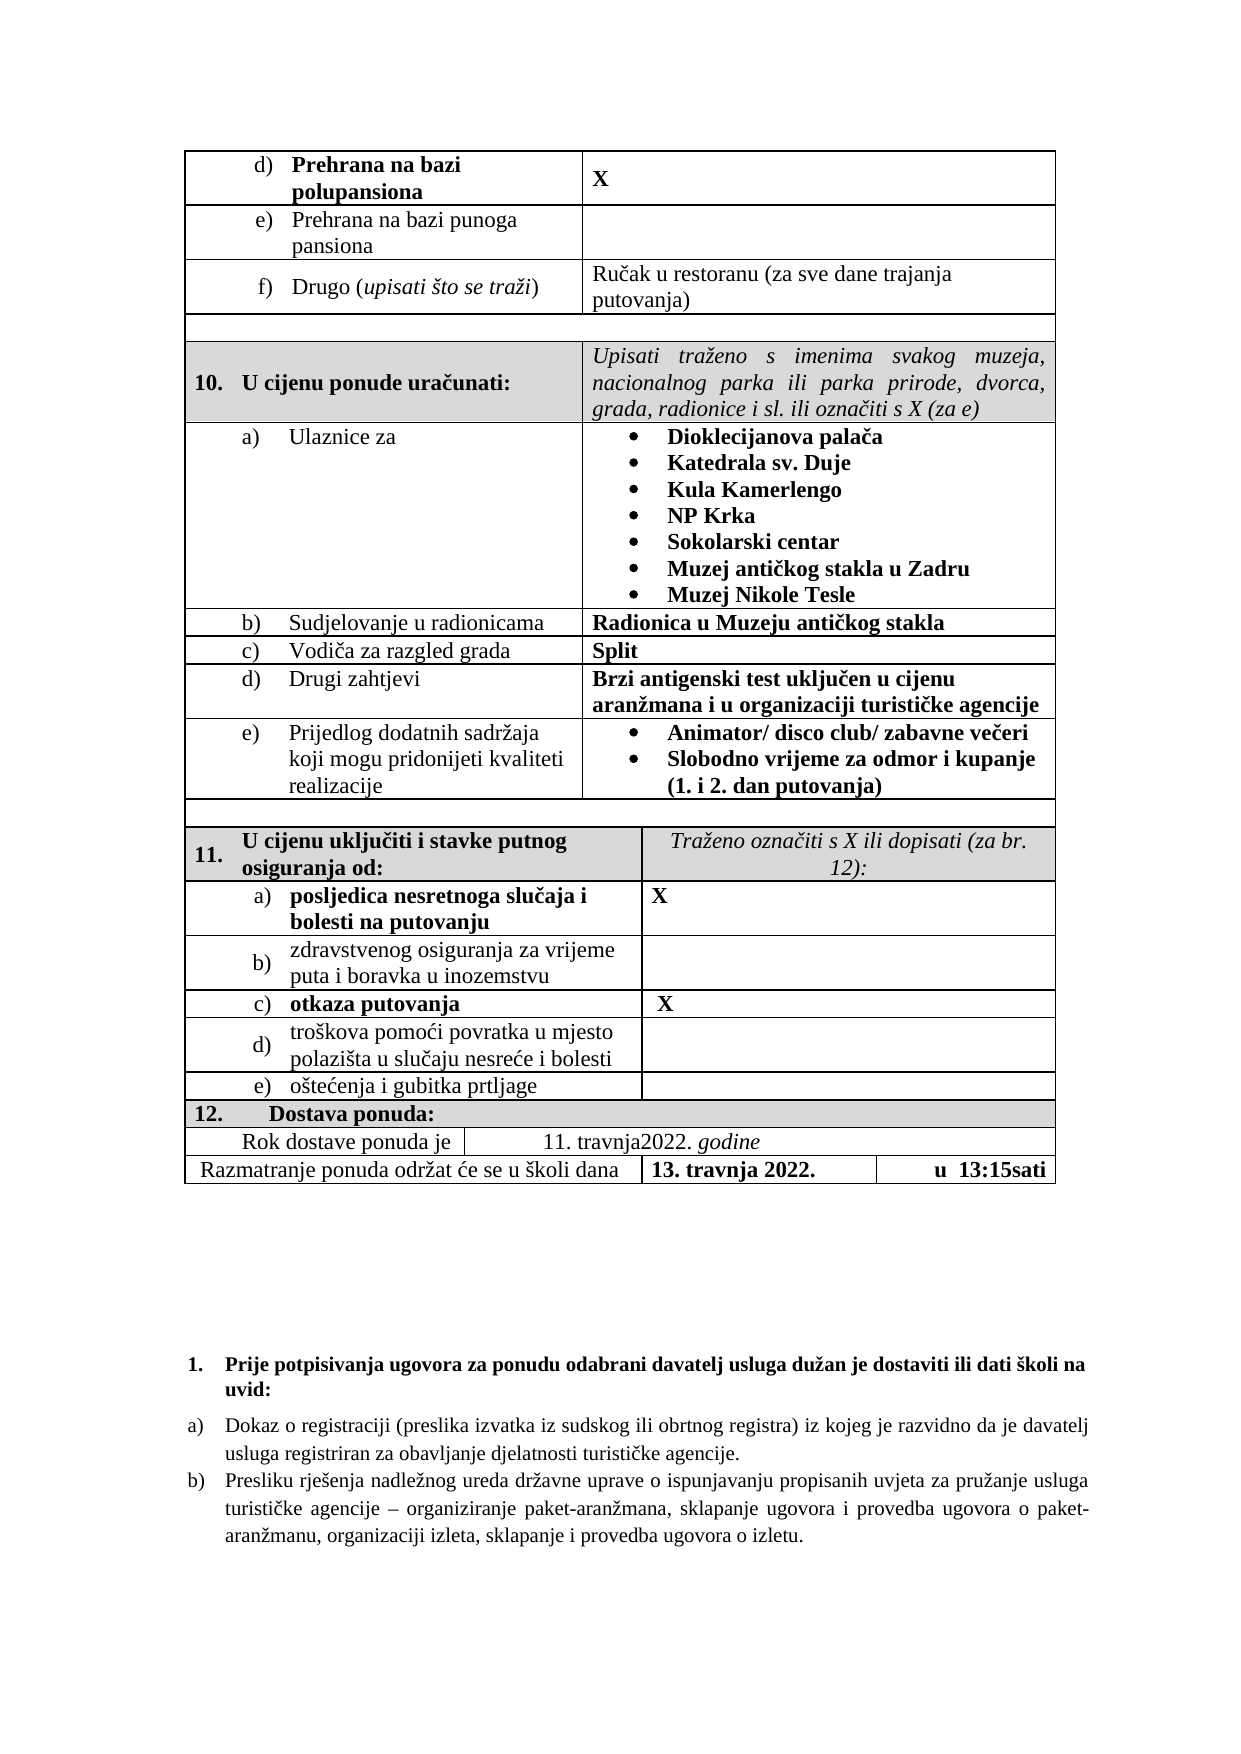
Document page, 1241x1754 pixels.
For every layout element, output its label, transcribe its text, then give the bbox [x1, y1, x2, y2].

table_cell Dioklecijanova palača Katedrala sv. Duje Kula Kamerlengo NP Krka Sokolarski centar Muzej antičkog stakla u Zadru Muzej Nikole Tesle [583, 423, 1055, 607]
list Presliku rješenja nadležnog ureda državne uprave o ispunjavanju propisanih uvjeta za pružanje usluga turističke agencije – organiziranje paket-aranžmana, sklapanje ugovora i provedba ugovora o paket-aranžmanu, organizaciji izleta, sklapanje i provedba ugovora o izletu. [187, 1468, 1090, 1547]
table_cell a) [232, 423, 279, 607]
table_cell Rok dostave ponuda je [232, 1128, 464, 1155]
table_cell U cijenu ponude uračunati: [232, 342, 582, 421]
table_cell e) [232, 1073, 281, 1099]
table_cell Upisati traženo s imenima svakog muzeja, nacionalnog parka ili parka prirode, dvorca, grada, radionice i sl. ili označiti s X (za e) [583, 342, 1055, 421]
table_cell [186, 991, 232, 1017]
table_cell [186, 1018, 232, 1071]
table_cell Prehrana na bazi punoga pansiona [282, 206, 582, 258]
table_cell [643, 1018, 1055, 1071]
table_cell 11. travnja2022. godine [465, 1128, 1055, 1155]
table_cell b) [232, 936, 281, 989]
table_cell Ulaznice za [279, 423, 582, 607]
table_cell zdravstvenog osiguranja za vrijeme puta i boravka u inozemstvu [281, 936, 641, 989]
table_cell X [643, 991, 1055, 1017]
table_cell 10. [186, 342, 232, 421]
table_cell Ručak u restoranu (za sve dane trajanja putovanja) [583, 260, 1055, 313]
list Prije potpisivanja ugovora za ponudu odabrani davatelj usluga dužan je dostaviti ili dati školi na uvid: [187, 1352, 1090, 1401]
table_cell Split [583, 637, 1055, 663]
table_cell 12. Dostava ponuda: [186, 1101, 1055, 1127]
table_cell d) [232, 665, 279, 717]
table_cell [583, 206, 1055, 258]
table_cell a) [232, 882, 281, 934]
table_cell [186, 315, 1055, 341]
list Dokaz o registraciji (preslika izvatka iz sudskog ili obrtnog registra) iz kojeg je razvidno da je davatelj usluga registriran za obavljanje djelatnosti turističke agencije. [187, 1413, 1090, 1465]
table_cell [186, 423, 232, 607]
table_cell X [583, 152, 1055, 204]
table_cell [186, 1128, 232, 1155]
table_cell [186, 637, 232, 663]
table_cell [186, 882, 232, 934]
table_cell Animator/ disco club/ zabavne večeri Slobodno vrijeme za odmor i kupanje (1. i 2. dan putovanja) [583, 719, 1055, 798]
table_cell b) [232, 609, 279, 635]
table_cell oštećenja i gubitka prtljage [281, 1073, 641, 1099]
table_cell [186, 260, 232, 313]
table_cell U cijenu uključiti i stavke putnog osiguranja od: [232, 828, 641, 880]
table_cell [186, 609, 232, 635]
table_cell e) [232, 719, 279, 798]
table_cell e) [232, 206, 282, 258]
table_cell posljedica nesretnoga slučaja i bolesti na putovanju [281, 882, 641, 934]
table_cell [186, 800, 1055, 826]
table_cell Drugo (upisati što se traži) [282, 260, 582, 313]
table_cell [186, 719, 232, 798]
table_cell Radionica u Muzeju antičkog stakla [583, 609, 1055, 635]
table_cell [643, 936, 1055, 989]
table_cell f) [232, 260, 282, 313]
table_cell [186, 206, 232, 258]
table_cell Vodiča za razgled grada [279, 637, 582, 663]
table_cell d) [232, 1018, 281, 1071]
table_cell [643, 1073, 1055, 1099]
table_cell c) [232, 991, 281, 1017]
table_cell troškova pomoći povratka u mjesto polazišta u slučaju nesreće i bolesti [281, 1018, 641, 1071]
table_cell [186, 665, 232, 717]
table_cell Brzi antigenski test uključen u cijenu aranžmana i u organizaciji turističke agencije [583, 665, 1055, 717]
table_cell Razmatranje ponuda održat će se u školi dana [186, 1156, 641, 1183]
table_cell 13. travnja 2022. [643, 1156, 876, 1183]
table_cell Sudjelovanje u radionicama [279, 609, 582, 635]
table_cell Prijedlog dodatnih sadržaja koji mogu pridonijeti kvaliteti realizacije [279, 719, 582, 798]
table_cell [186, 152, 232, 204]
table_cell Drugi zahtjevi [279, 665, 582, 717]
table_cell 11. [186, 828, 232, 880]
table_cell otkaza putovanja [281, 991, 641, 1017]
table_cell [186, 936, 232, 989]
table_cell u 13:15sati [877, 1156, 1055, 1183]
table_cell X [643, 882, 1055, 934]
table_cell c) [232, 637, 279, 663]
table_cell [186, 1073, 232, 1099]
table_cell Prehrana na bazi polupansiona [282, 152, 582, 204]
table_cell Traženo označiti s X ili dopisati (za br. 12): [643, 828, 1055, 880]
table_cell d) [232, 152, 282, 204]
